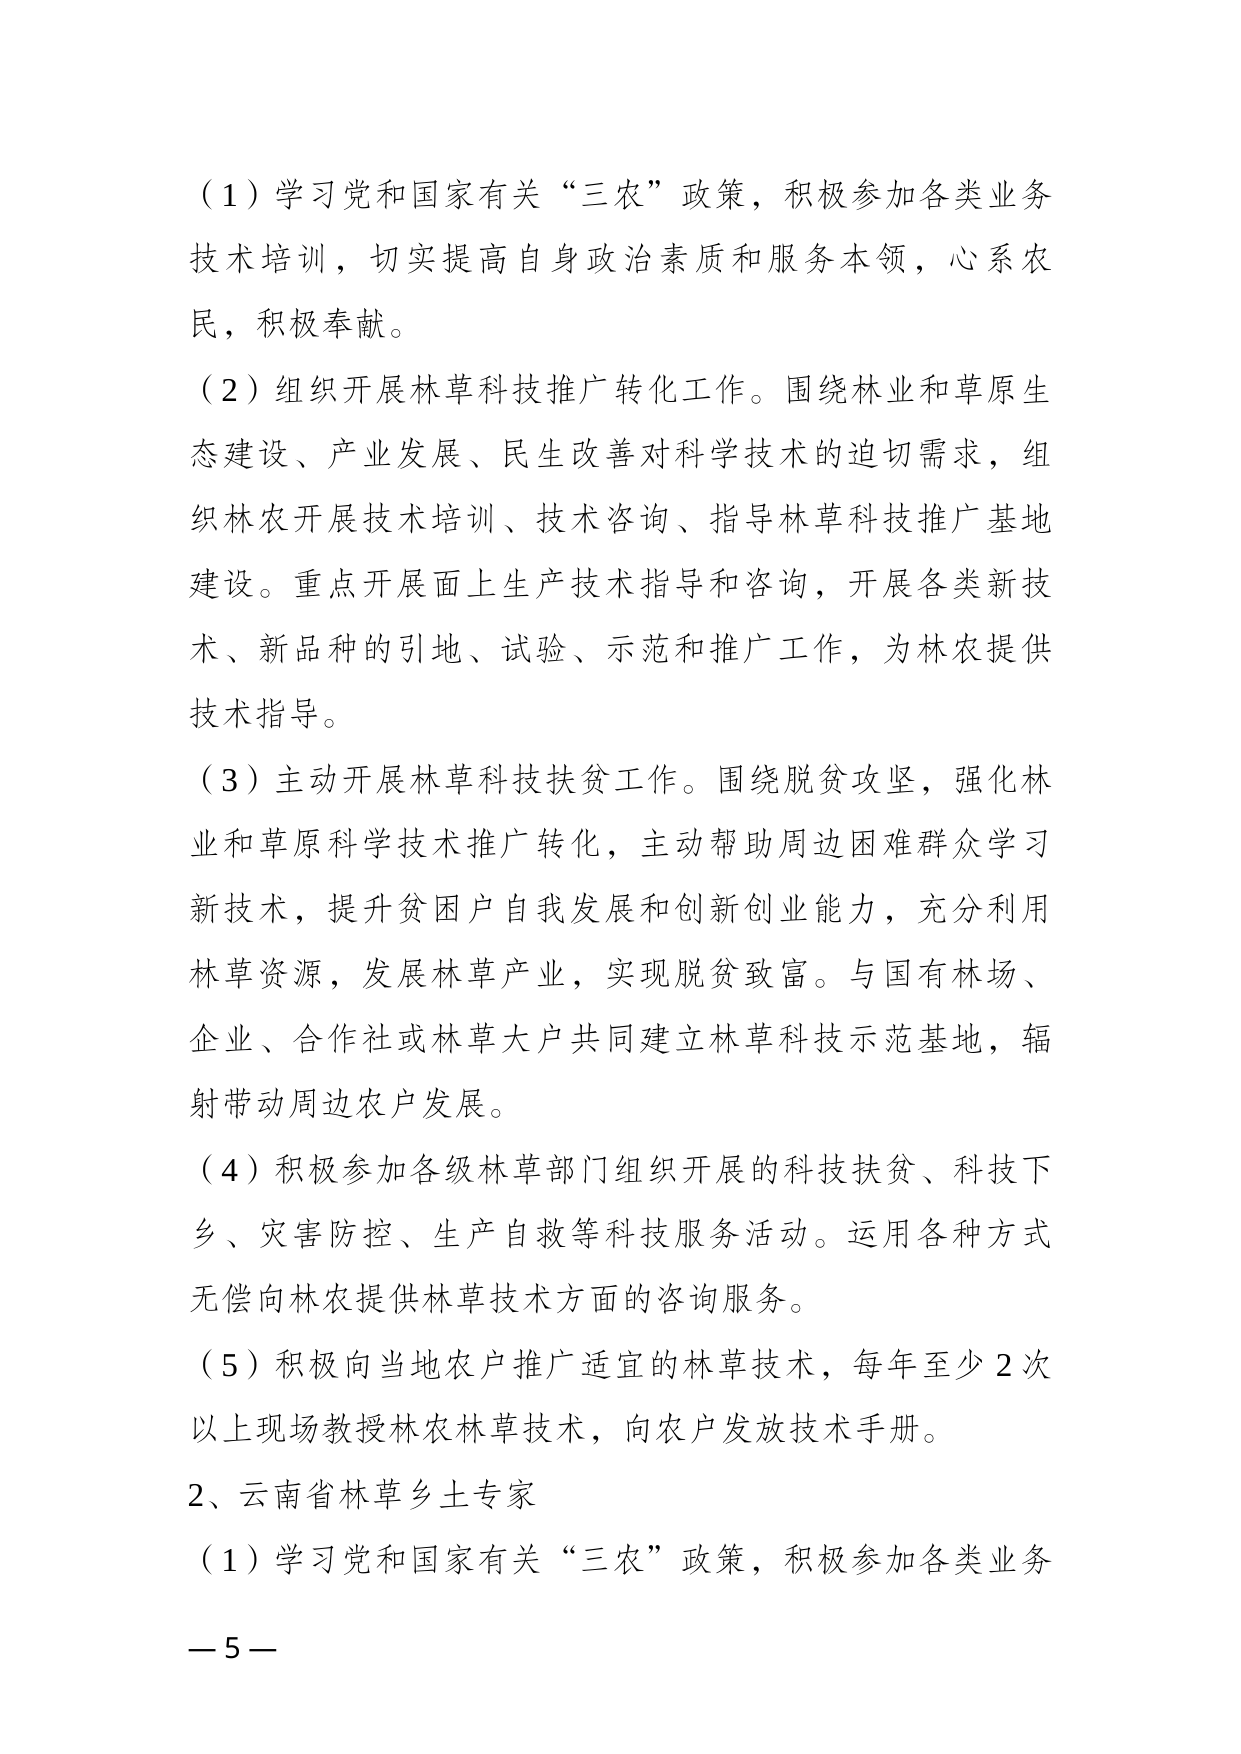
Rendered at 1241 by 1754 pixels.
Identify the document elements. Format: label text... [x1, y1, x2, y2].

text （5）积极向当地农户推广适宜的林草技术，每年至少2次以上现场教授林农林草技术，向农户发放技术手册。 [187, 1332, 1053, 1462]
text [187, 1527, 1053, 1592]
text （4）积极参加各级林草部门组织开展的科技扶贫、科技下乡、灾害防控、生产自救等科技服务活动。运用各种方式无偿向林农提供林草技术方面的咨询服务。 [187, 1137, 1053, 1332]
text （3）主动开展林草科技扶贫工作。围绕脱贫攻坚，强化林业和草原科学技术推广转化，主动帮助周边困难群众学习新技术，提升贫困户自我发展和创新创业能力，充分利用林草资源，发展林草产业，实现脱贫致富。与国有林场、企业、合作社或林草大户共同建立林草科技示范基地，辐射带动周边农户发展。 [187, 747, 1053, 1137]
text （1）学习党和国家有关“三农”政策，积极参加各类业务技术培训，切实提高自身政治素质和服务本领，心系农民，积极奉献。 [187, 162, 1053, 357]
text 2、云南省林草乡土专家 [187, 1462, 1053, 1527]
text （2）组织开展林草科技推广转化工作。围绕林业和草原生态建设、产业发展、民生改善对科学技术的迫切需求，组织林农开展技术培训、技术咨询、指导林草科技推广基地建设。重点开展面上生产技术指导和咨询，开展各类新技术、新品种的引地、试验、示范和推广工作，为林农提供技术指导。 [187, 357, 1053, 747]
